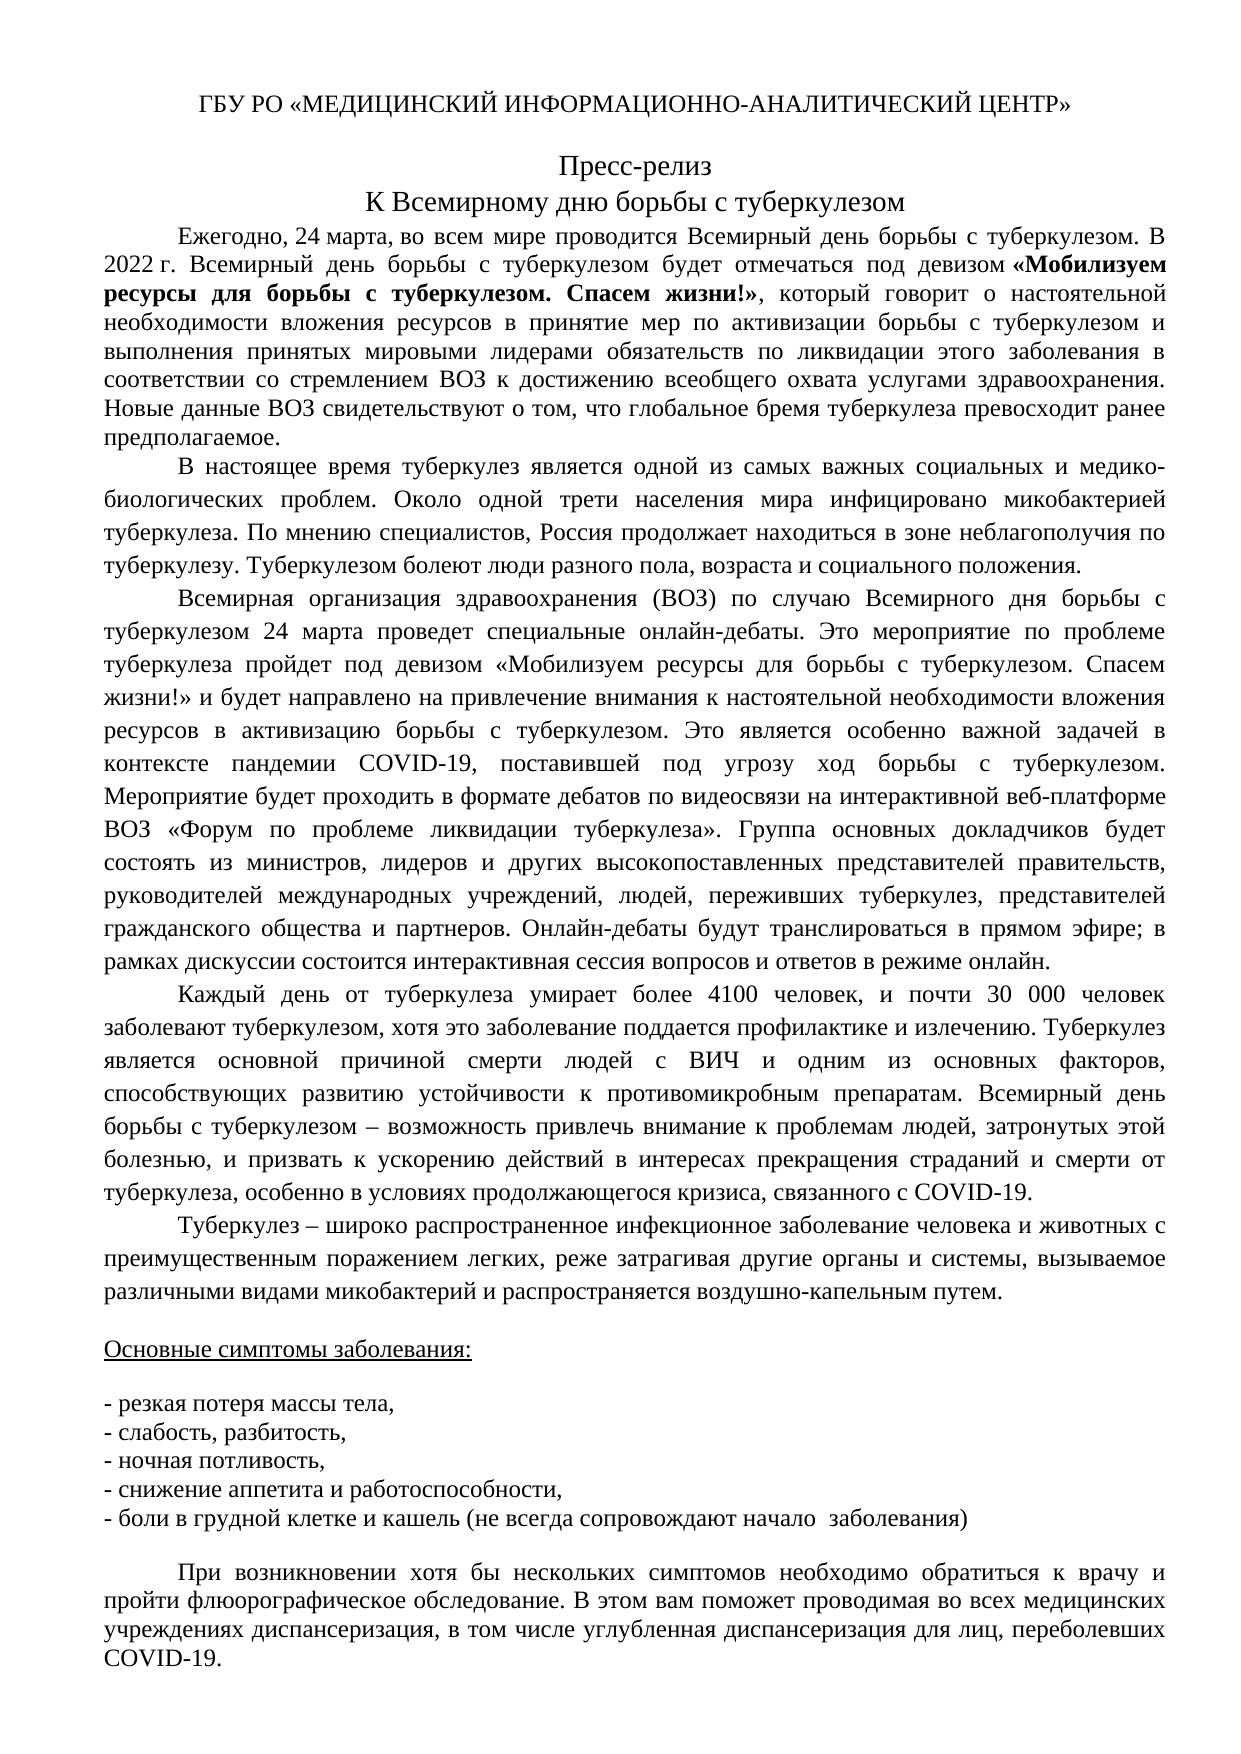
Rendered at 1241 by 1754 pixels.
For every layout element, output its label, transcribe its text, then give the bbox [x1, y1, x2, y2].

text ГБУ РО «МЕДИЦИНСКИЙ ИНФОРМАЦИОННО-АНАЛИТИЧЕСКИЙ ЦЕНТР» [103, 89, 1167, 117]
text - резкая потеря массы тела, [103, 1388, 1167, 1417]
text - снижение аппетита и работоспособности, [103, 1474, 1167, 1503]
text В настоящее время туберкулез является одной из самых важных социальных и медико-биологических проблем. Около одной трети населения мира инфицировано микобактерией туберкулеза. По мнению специалистов, Россия продолжает находиться в зоне неблагополучия по туберкулезу. Туберкулезом болеют люди разного пола, возраста и социального положения. [103, 451, 1167, 578]
text Туберкулез – широко распространенное инфекционное заболевание человека и животных с преимущественным поражением легких, реже затрагивая другие органы и системы, вызываемое различными видами микобактерий и распространяется воздушно-капельным путем. [103, 1210, 1167, 1305]
text Основные симптомы заболевания: [103, 1334, 1167, 1363]
text Пресс-релиз [103, 148, 1167, 182]
text К Всемирному дню борьбы с туберкулезом [103, 184, 1167, 218]
text - боли в грудной клетке и кашель (не всегда сопровождают начало заболевания) [103, 1503, 1167, 1532]
text - ночная потливость, [103, 1446, 1167, 1474]
text - слабость, разбитость, [103, 1417, 1167, 1446]
text Ежегодно, 24 марта, во всем мире проводится Всемирный день борьбы с туберкулезом. В 2022 г. Всемирный день борьбы с туберкулезом будет отмечаться под девизом «Мобилизуем ресурсы для борьбы с туберкулезом. Спасем жизни!», который говорит о настоятельной необходимости вложения ресурсов в принятие мер по активизации борьбы с туберкулезом и выполнения принятых мировыми лидерами обязательств по ликвидации этого заболевания в соответствии со стремлением ВОЗ к достижению всеобщего охвата услугами здравоохранения. Новые данные ВОЗ свидетельствуют о том, что глобальное бремя туберкулеза превосходит ранее предполагаемое. [103, 221, 1167, 451]
text Каждый день от туберкулеза умирает более 4100 человек, и почти 30 000 человек заболевают туберкулезом, хотя это заболевание поддается профилактике и излечению. Туберкулез является основной причиной смерти людей с ВИЧ и одним из основных факторов, способствующих развитию устойчивости к противомикробным препаратам. Всемирный день борьбы с туберкулезом – возможность привлечь внимание к проблемам людей, затронутых этой болезнью, и призвать к ускорению действий в интересах прекращения страданий и смерти от туберкулеза, особенно в условиях продолжающегося кризиса, связанного с COVID-19. [103, 979, 1167, 1206]
text Всемирная организация здравоохранения (ВОЗ) по случаю Всемирного дня борьбы с туберкулезом 24 марта проведет специальные онлайн-дебаты. Это мероприятие по проблеме туберкулеза пройдет под девизом «Мобилизуем ресурсы для борьбы с туберкулезом. Спасем жизни!» и будет направлено на привлечение внимания к настоятельной необходимости вложения ресурсов в активизацию борьбы с туберкулезом. Это является особенно важной задачей в контексте пандемии COVID-19, поставившей под угрозу ход борьбы с туберкулезом. Мероприятие будет проходить в формате дебатов по видеосвязи на интерактивной веб-платформе ВОЗ «Форум по проблеме ликвидации туберкулеза». Группа основных докладчиков будет состоять из министров, лидеров и других высокопоставленных представителей правительств, руководителей международных учреждений, людей, переживших туберкулез, представителей гражданского общества и партнеров. Онлайн-дебаты будут транслироваться в прямом эфире; в рамках дискуссии состоится интерактивная сессия вопросов и ответов в режиме онлайн. [103, 583, 1167, 975]
text При возникновении хотя бы нескольких симптомов необходимо обратиться к врачу и пройти флюорографическое обследование. В этом вам поможет проводимая во всех медицинских учреждениях диспансеризация, в том числе углубленная диспансеризация для лиц, переболевших COVID-19. [103, 1557, 1167, 1672]
